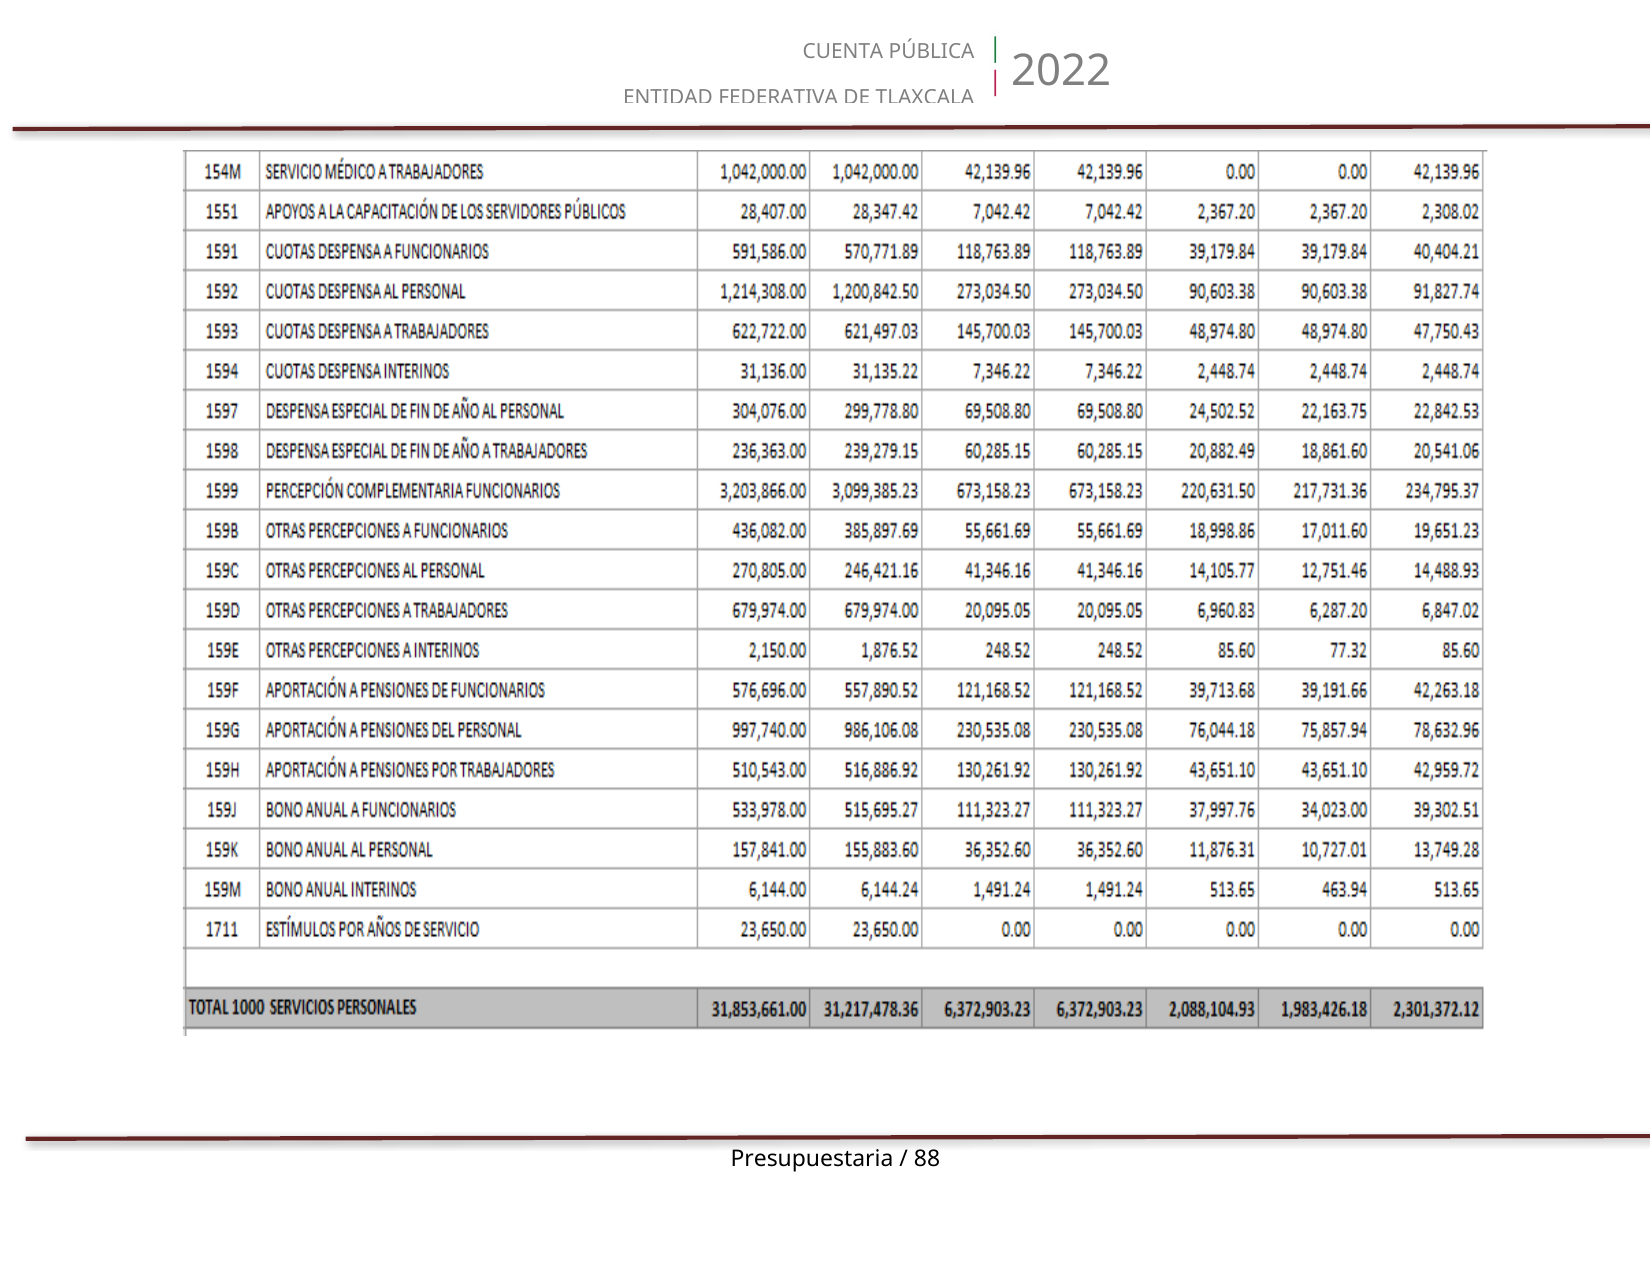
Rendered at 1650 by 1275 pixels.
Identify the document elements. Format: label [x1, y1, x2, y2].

picture [989, 28, 1005, 99]
picture [182, 150, 1488, 1036]
